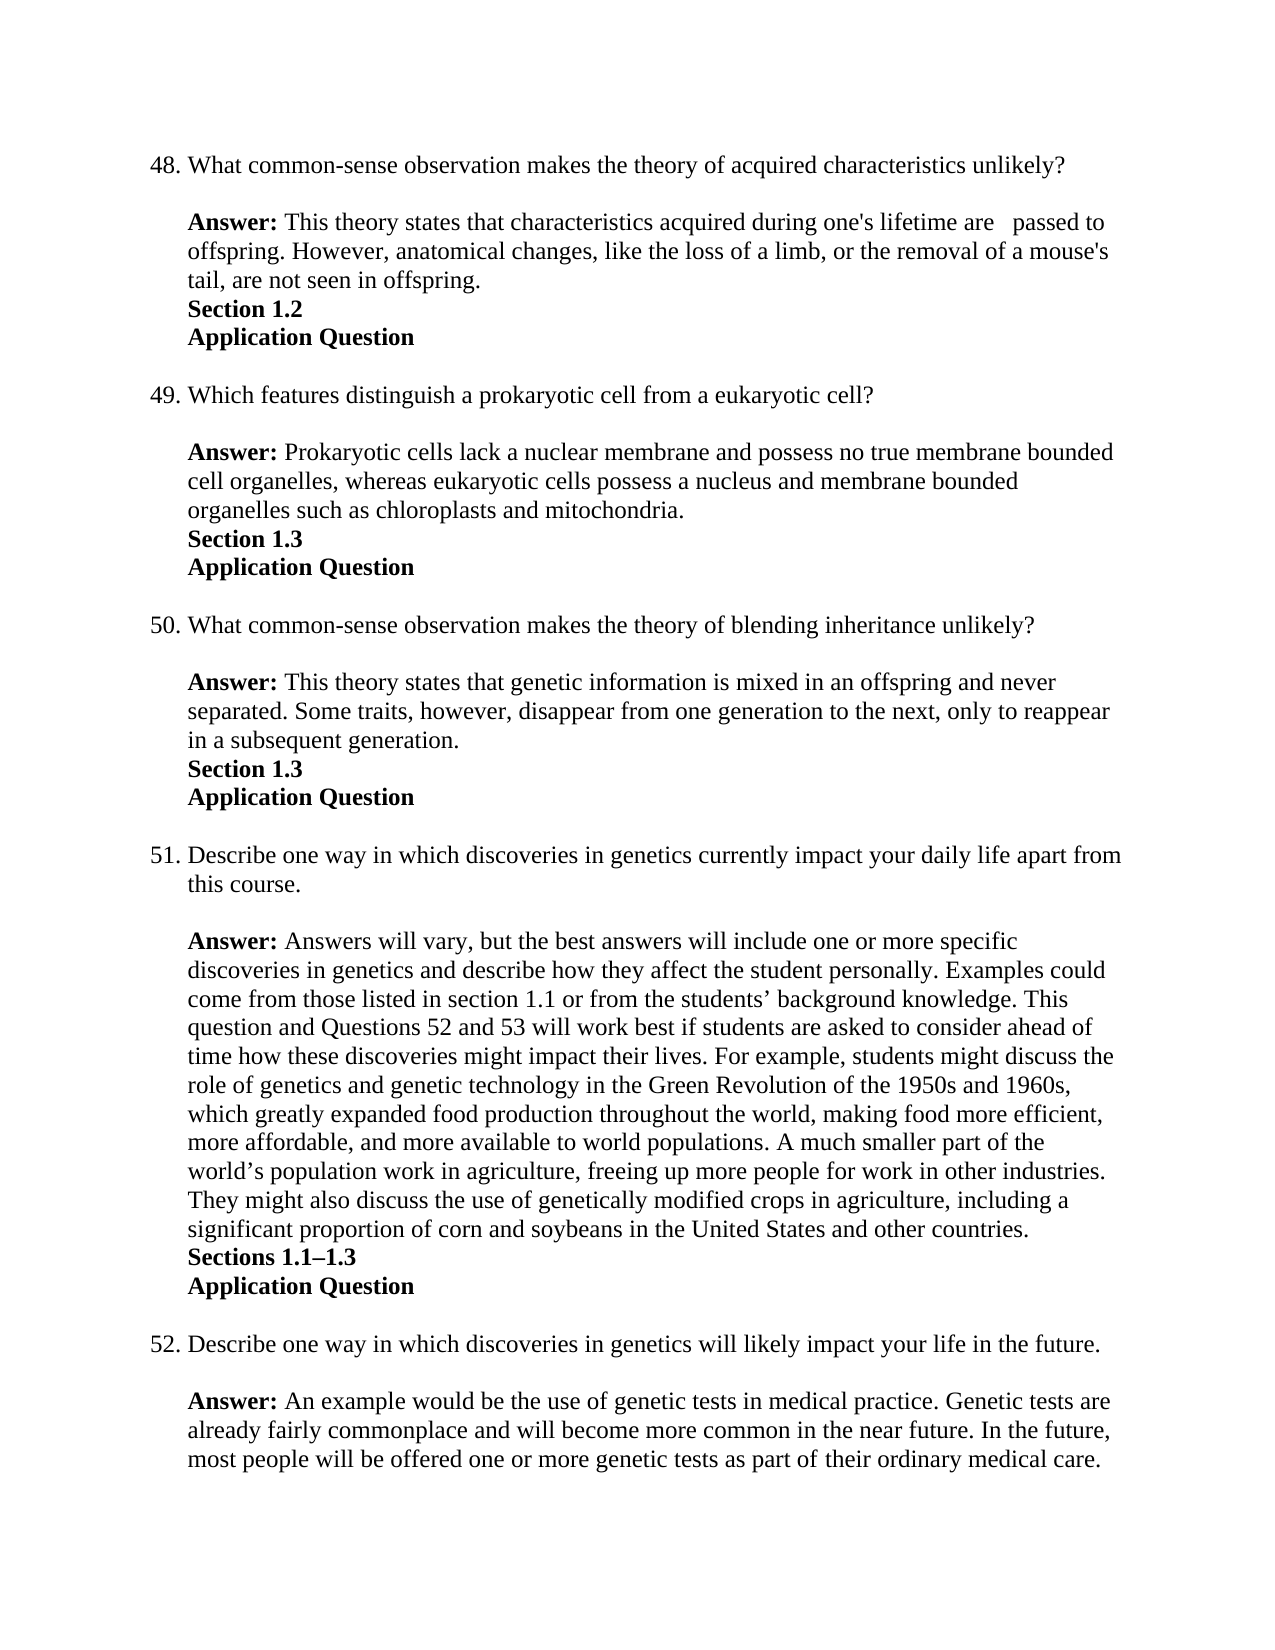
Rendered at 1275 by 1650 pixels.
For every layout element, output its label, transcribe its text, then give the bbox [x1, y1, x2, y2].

text Answer: This theory states that genetic information is mixed in an offspring and never separated. Some traits, however, disappear from one generation to the next, only to reappear in a subsequent generation. [187, 667, 1125, 754]
text Section 1.2 [187, 294, 1125, 322]
list Which features distinguish a prokaryotic cell from a eukaryotic cell? [150, 380, 1125, 409]
text Answer: This theory states that characteristics acquired during one's lifetime are passed to offspring. However, anatomical changes, like the loss of a limb, or the removal of a mouse's tail, are not seen in offspring. [187, 207, 1125, 294]
text Answer: Answers will vary, but the best answers will include one or more specific discoveries in genetics and describe how they affect the student personally. Examples could come from those listed in section 1.1 or from the students’ background knowledge. This question and Questions 52 and 53 will work best if students are asked to consider ahead of time how these discoveries might impact their lives. For example, students might discuss the role of genetics and genetic technology in the Green Revolution of the 1950s and 1960s, which greatly expanded food production throughout the world, making food more efficient, more affordable, and more available to world populations. A much smaller part of the world’s population work in agriculture, freeing up more people for work in other industries. They might also discuss the use of genetically modified crops in agriculture, including a significant proportion of corn and soybeans in the United States and other countries. [187, 926, 1125, 1242]
text Section 1.3 [187, 524, 1125, 552]
text Section 1.3 [187, 754, 1125, 782]
text Application Question [187, 1271, 1125, 1300]
text Answer: Prokaryotic cells lack a nuclear membrane and possess no true membrane bounded cell organelles, whereas eukaryotic cells possess a nucleus and membrane bounded organelles such as chloroplasts and mitochondria. [187, 437, 1125, 524]
text Application Question [187, 552, 1125, 581]
list Describe one way in which discoveries in genetics will likely impact your life in the future. [150, 1329, 1125, 1357]
list What common-sense observation makes the theory of acquired characteristics unlikely? [150, 150, 1125, 179]
text Sections 1.1–1.3 [187, 1242, 1125, 1271]
text Application Question [187, 782, 1125, 811]
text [187, 1386, 1125, 1472]
list What common-sense observation makes the theory of blending inheritance unlikely? [150, 610, 1125, 639]
list Describe one way in which discoveries in genetics currently impact your daily life apart from this course. [150, 840, 1125, 897]
text Application Question [187, 322, 1125, 351]
